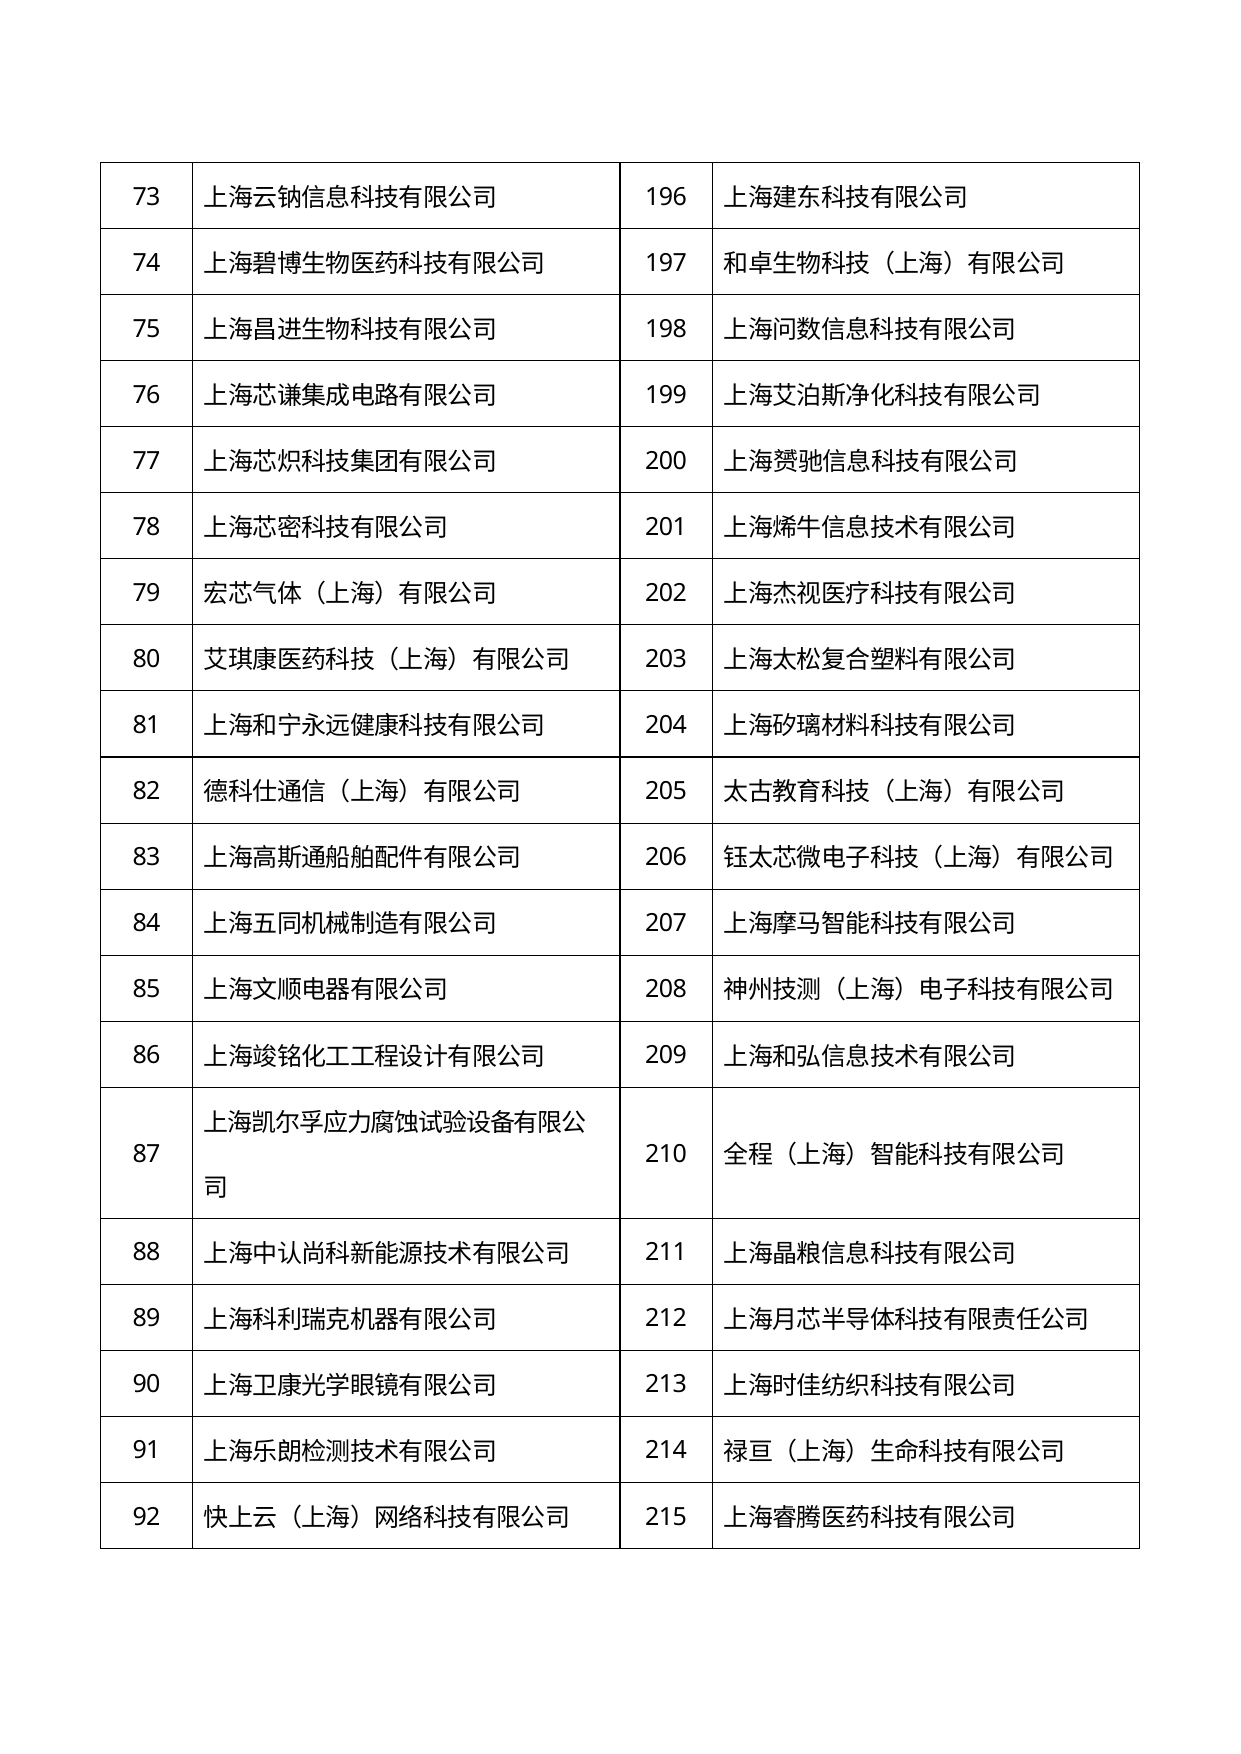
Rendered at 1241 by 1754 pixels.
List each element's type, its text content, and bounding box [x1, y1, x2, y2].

table_cell 上海凯尔孚应力腐蚀试验设备有限公司 [193, 1088, 619, 1218]
table_cell 199 [621, 361, 712, 426]
table_cell 上海高斯通船舶配件有限公司 [193, 824, 619, 888]
table_cell 198 [621, 295, 712, 360]
table_cell 上海芯密科技有限公司 [193, 493, 619, 558]
table_cell 203 [621, 625, 712, 690]
table_cell 艾琪康医药科技（上海）有限公司 [193, 625, 619, 690]
table_cell 92 [101, 1483, 192, 1548]
table_cell 91 [101, 1417, 192, 1482]
table_cell 204 [621, 691, 712, 756]
table_cell 上海艾泊斯净化科技有限公司 [713, 361, 1139, 426]
table_cell 钰太芯微电子科技（上海）有限公司 [713, 824, 1139, 888]
table_cell 禄亘（上海）生命科技有限公司 [713, 1417, 1139, 1482]
table_cell 75 [101, 295, 192, 360]
table_cell 88 [101, 1219, 192, 1284]
table_cell 74 [101, 229, 192, 294]
table_cell 上海文顺电器有限公司 [193, 956, 619, 1021]
table_cell 上海竣铭化工工程设计有限公司 [193, 1022, 619, 1087]
table_cell 上海卫康光学眼镜有限公司 [193, 1351, 619, 1416]
table_cell 上海芯炽科技集团有限公司 [193, 427, 619, 492]
table_cell 上海太松复合塑料有限公司 [713, 625, 1139, 690]
table_cell 上海建东科技有限公司 [713, 163, 1139, 228]
table_cell 197 [621, 229, 712, 294]
table_cell 上海矽璃材料科技有限公司 [713, 691, 1139, 756]
table_cell 神州技测（上海）电子科技有限公司 [713, 956, 1139, 1021]
table_cell 上海芯谦集成电路有限公司 [193, 361, 619, 426]
table_cell 213 [621, 1351, 712, 1416]
table_cell 206 [621, 824, 712, 888]
table_cell 上海科利瑞克机器有限公司 [193, 1285, 619, 1350]
table_cell 210 [621, 1088, 712, 1218]
table_cell 87 [101, 1088, 192, 1218]
table_cell 上海月芯半导体科技有限责任公司 [713, 1285, 1139, 1350]
table_cell 太古教育科技（上海）有限公司 [713, 758, 1139, 822]
table_cell 78 [101, 493, 192, 558]
table_cell 211 [621, 1219, 712, 1284]
table_cell 上海和宁永远健康科技有限公司 [193, 691, 619, 756]
table_cell 上海昌进生物科技有限公司 [193, 295, 619, 360]
table_cell 上海睿腾医药科技有限公司 [713, 1483, 1139, 1548]
table_cell 上海烯牛信息技术有限公司 [713, 493, 1139, 558]
table_cell 86 [101, 1022, 192, 1087]
table_cell 215 [621, 1483, 712, 1548]
table_cell 208 [621, 956, 712, 1021]
table_cell 宏芯气体（上海）有限公司 [193, 559, 619, 624]
table_cell 85 [101, 956, 192, 1021]
table_cell 200 [621, 427, 712, 492]
table_cell 上海云钠信息科技有限公司 [193, 163, 619, 228]
table_cell 82 [101, 758, 192, 822]
table_cell 上海晶粮信息科技有限公司 [713, 1219, 1139, 1284]
table_cell 上海五同机械制造有限公司 [193, 890, 619, 954]
table_cell 上海乐朗检测技术有限公司 [193, 1417, 619, 1482]
table_cell 79 [101, 559, 192, 624]
table_cell 76 [101, 361, 192, 426]
table_cell 上海时佳纺织科技有限公司 [713, 1351, 1139, 1416]
table_cell 81 [101, 691, 192, 756]
table_cell 上海赟驰信息科技有限公司 [713, 427, 1139, 492]
table_cell 德科仕通信（上海）有限公司 [193, 758, 619, 822]
table_cell 84 [101, 890, 192, 954]
table_cell 201 [621, 493, 712, 558]
table_cell 全程（上海）智能科技有限公司 [713, 1088, 1139, 1218]
table_cell 77 [101, 427, 192, 492]
table_cell 205 [621, 758, 712, 822]
table_cell 90 [101, 1351, 192, 1416]
table_cell 上海和弘信息技术有限公司 [713, 1022, 1139, 1087]
table_cell 上海中认尚科新能源技术有限公司 [193, 1219, 619, 1284]
table_cell 207 [621, 890, 712, 954]
table_cell 上海摩马智能科技有限公司 [713, 890, 1139, 954]
table_cell 上海碧博生物医药科技有限公司 [193, 229, 619, 294]
table_cell 73 [101, 163, 192, 228]
table_cell 快上云（上海）网络科技有限公司 [193, 1483, 619, 1548]
table_cell 89 [101, 1285, 192, 1350]
table_cell 83 [101, 824, 192, 888]
table_cell 202 [621, 559, 712, 624]
table_cell 上海杰视医疗科技有限公司 [713, 559, 1139, 624]
table_cell 209 [621, 1022, 712, 1087]
table_cell 196 [621, 163, 712, 228]
table_cell 和卓生物科技（上海）有限公司 [713, 229, 1139, 294]
table_cell 212 [621, 1285, 712, 1350]
table_cell 上海问数信息科技有限公司 [713, 295, 1139, 360]
table_cell 80 [101, 625, 192, 690]
table_cell 214 [621, 1417, 712, 1482]
